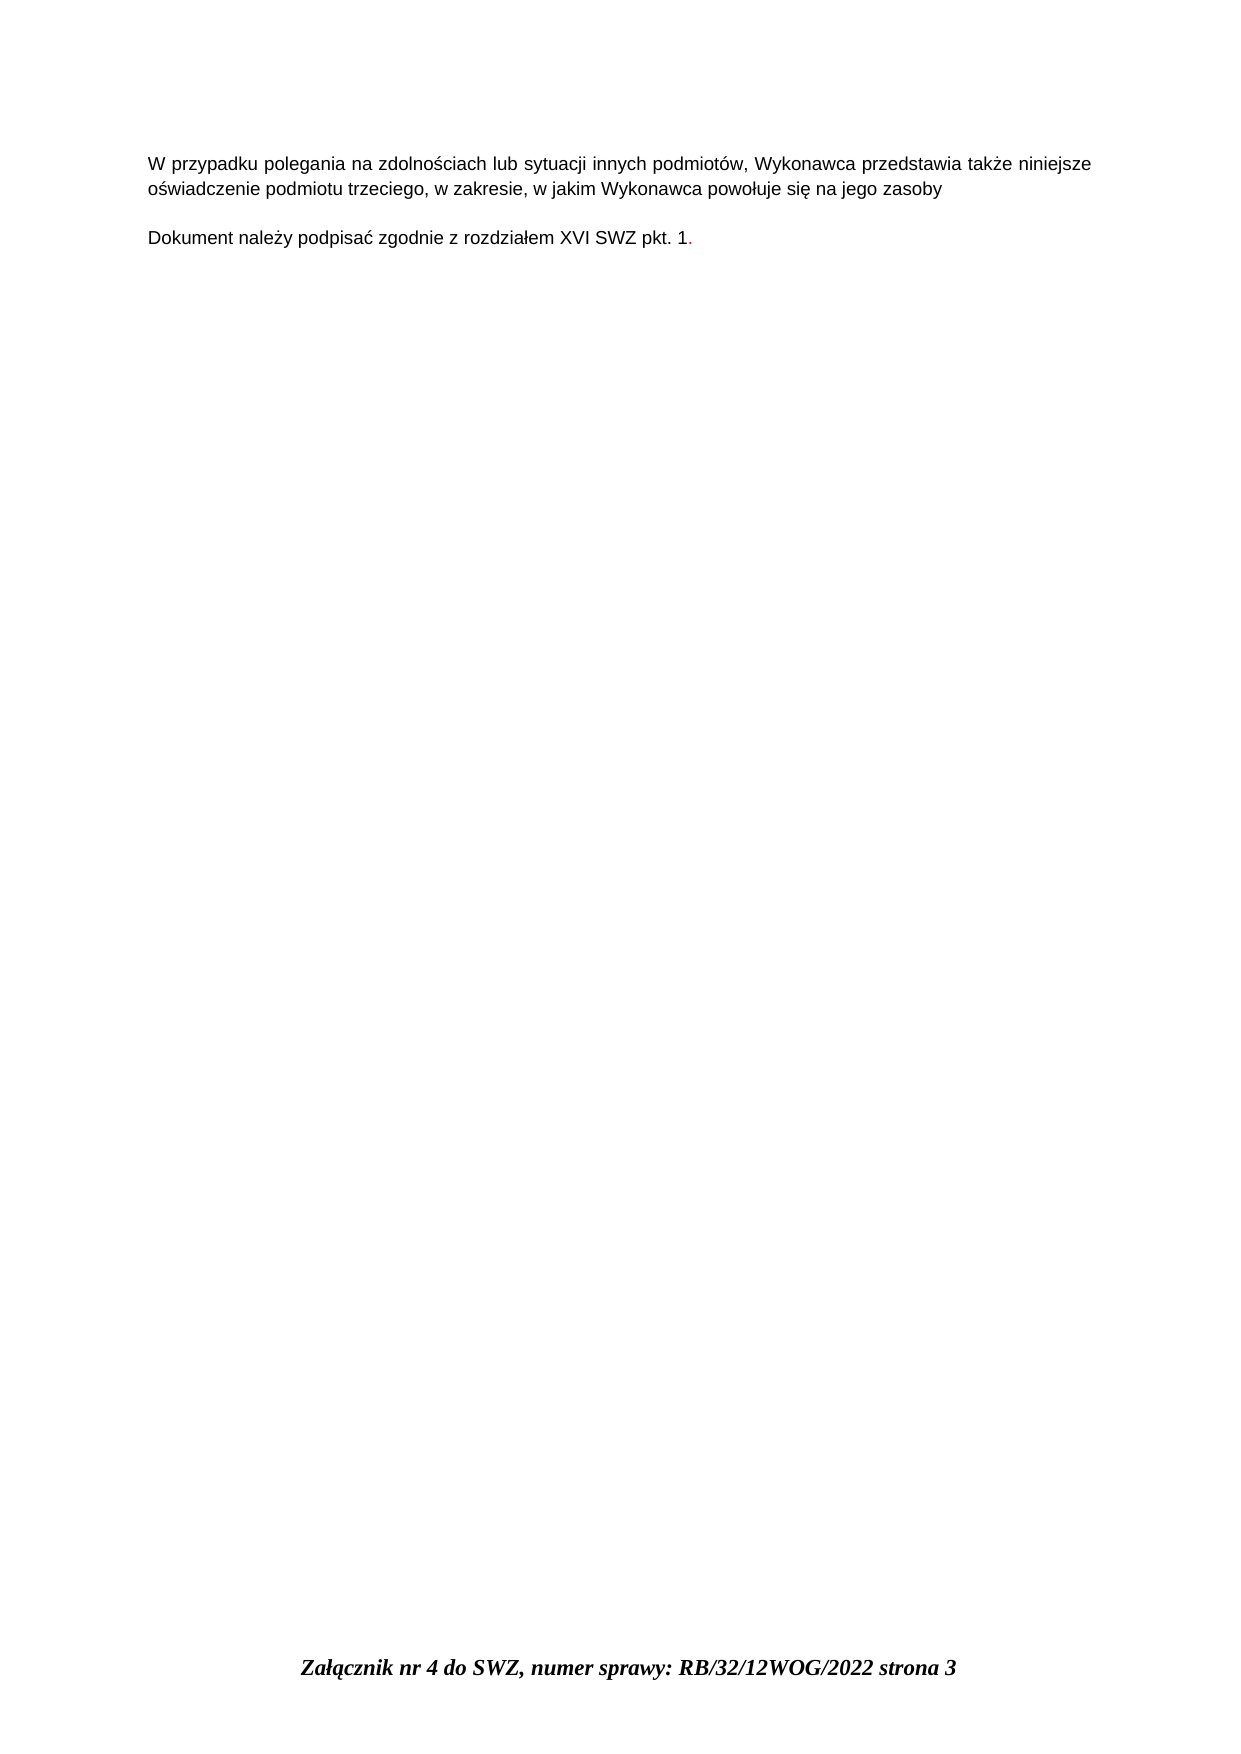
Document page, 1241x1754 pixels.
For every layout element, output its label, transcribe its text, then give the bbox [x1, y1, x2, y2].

text W przypadku polegania na zdolnościach lub sytuacji innych podmiotów, Wykonawca przedstawia także niniejsze oświadczenie podmiotu trzeciego, w zakresie, w jakim Wykonawca powołuje się na jego zasoby [148, 153, 1092, 199]
text Dokument należy podpisać zgodnie z rozdziałem XVI SWZ pkt. 1. [148, 227, 1092, 249]
